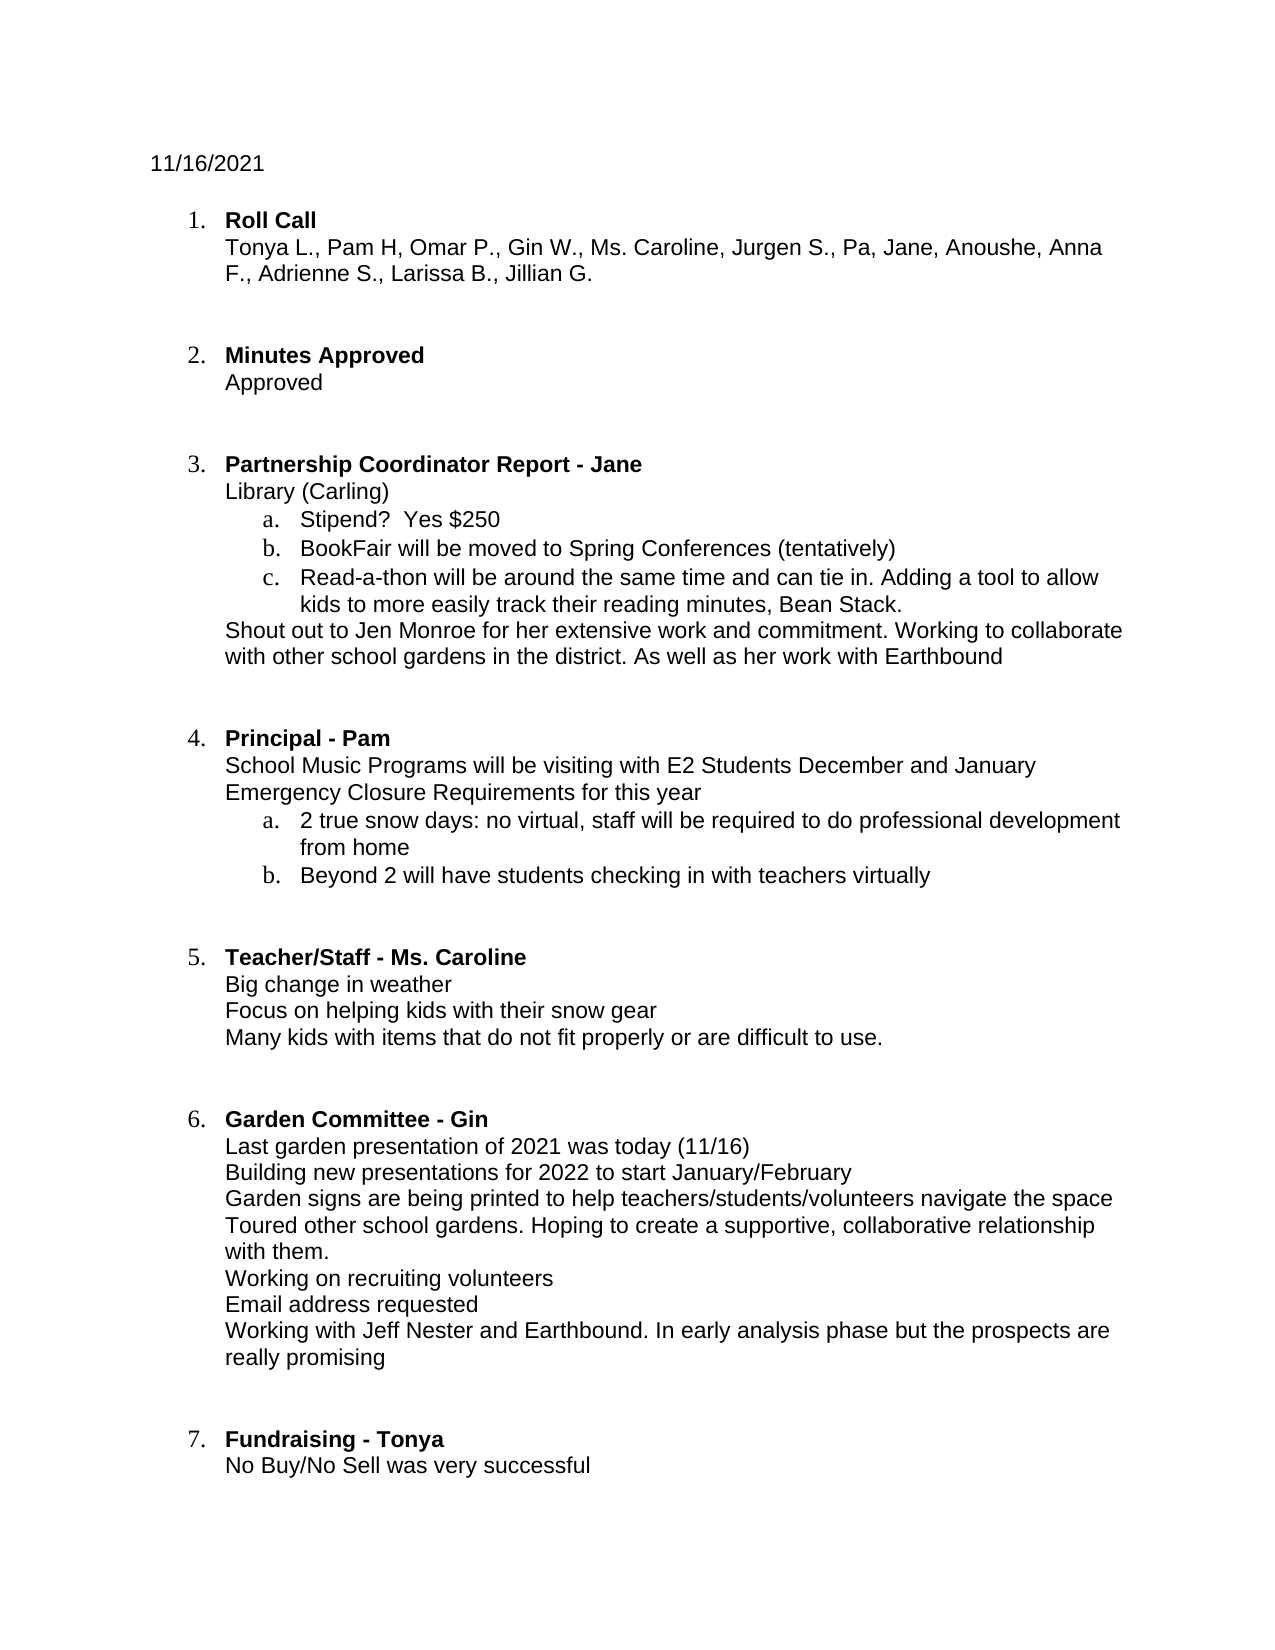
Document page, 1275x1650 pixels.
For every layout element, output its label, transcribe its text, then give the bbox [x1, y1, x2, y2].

text Many kids with items that do not fit properly or are difficult to use. [225, 1024, 1125, 1050]
list Principal - Pam [187, 723, 1125, 752]
text Emergency Closure Requirements for this year [225, 778, 1125, 805]
list BookFair will be moved to Spring Conferences (tentatively) [262, 533, 1125, 562]
text Tonya L., Pam H, Omar P., Gin W., Ms. Caroline, Jurgen S., Pa, Jane, Anoushe, Anna F., Adrienne S., Larissa B., Jillian G. [225, 234, 1125, 287]
list Garden Committee - Gin [187, 1104, 1125, 1133]
list 2 true snow days: no virtual, staff will be required to do professional development from home [262, 805, 1125, 860]
list Minutes Approved [187, 340, 1125, 369]
text Last garden presentation of 2021 was today (11/16) [225, 1133, 1125, 1159]
text 11/16/2021 [150, 150, 1125, 176]
text School Music Programs will be visiting with E2 Students December and January [225, 752, 1125, 778]
list Stipend? Yes $250 [262, 504, 1125, 533]
list Read-a-thon will be around the same time and can tie in. Adding a tool to allow kids to more easily track their reading minutes, Bean Stack. [262, 562, 1125, 617]
text Shout out to Jen Monroe for her extensive work and commitment. Working to collaborate with other school gardens in the district. As well as her work with Earthbound [225, 617, 1125, 669]
list Roll Call [187, 205, 1125, 234]
text Building new presentations for 2022 to start January/February [225, 1159, 1125, 1185]
list Fundraising - Tonya [187, 1424, 1125, 1452]
text Library (Carling) [225, 478, 1125, 504]
text Toured other school gardens. Hoping to create a supportive, collaborative relationship with them. [225, 1212, 1125, 1264]
text Garden signs are being printed to help teachers/students/volunteers navigate the space [225, 1185, 1125, 1212]
list Beyond 2 will have students checking in with teachers virtually [262, 860, 1125, 889]
text Working on recruiting volunteers [225, 1264, 1125, 1291]
list Partnership Coordinator Report - Jane [187, 449, 1125, 478]
text No Buy/No Sell was very successful [225, 1452, 1125, 1479]
text Approved [225, 369, 1125, 395]
text Email address requested [225, 1291, 1125, 1317]
list Teacher/Staff - Ms. Caroline [187, 942, 1125, 971]
text Focus on helping kids with their snow gear [225, 997, 1125, 1024]
text Working with Jeff Nester and Earthbound. In early analysis phase but the prospects are really promising [225, 1317, 1125, 1370]
text Big change in weather [225, 971, 1125, 997]
